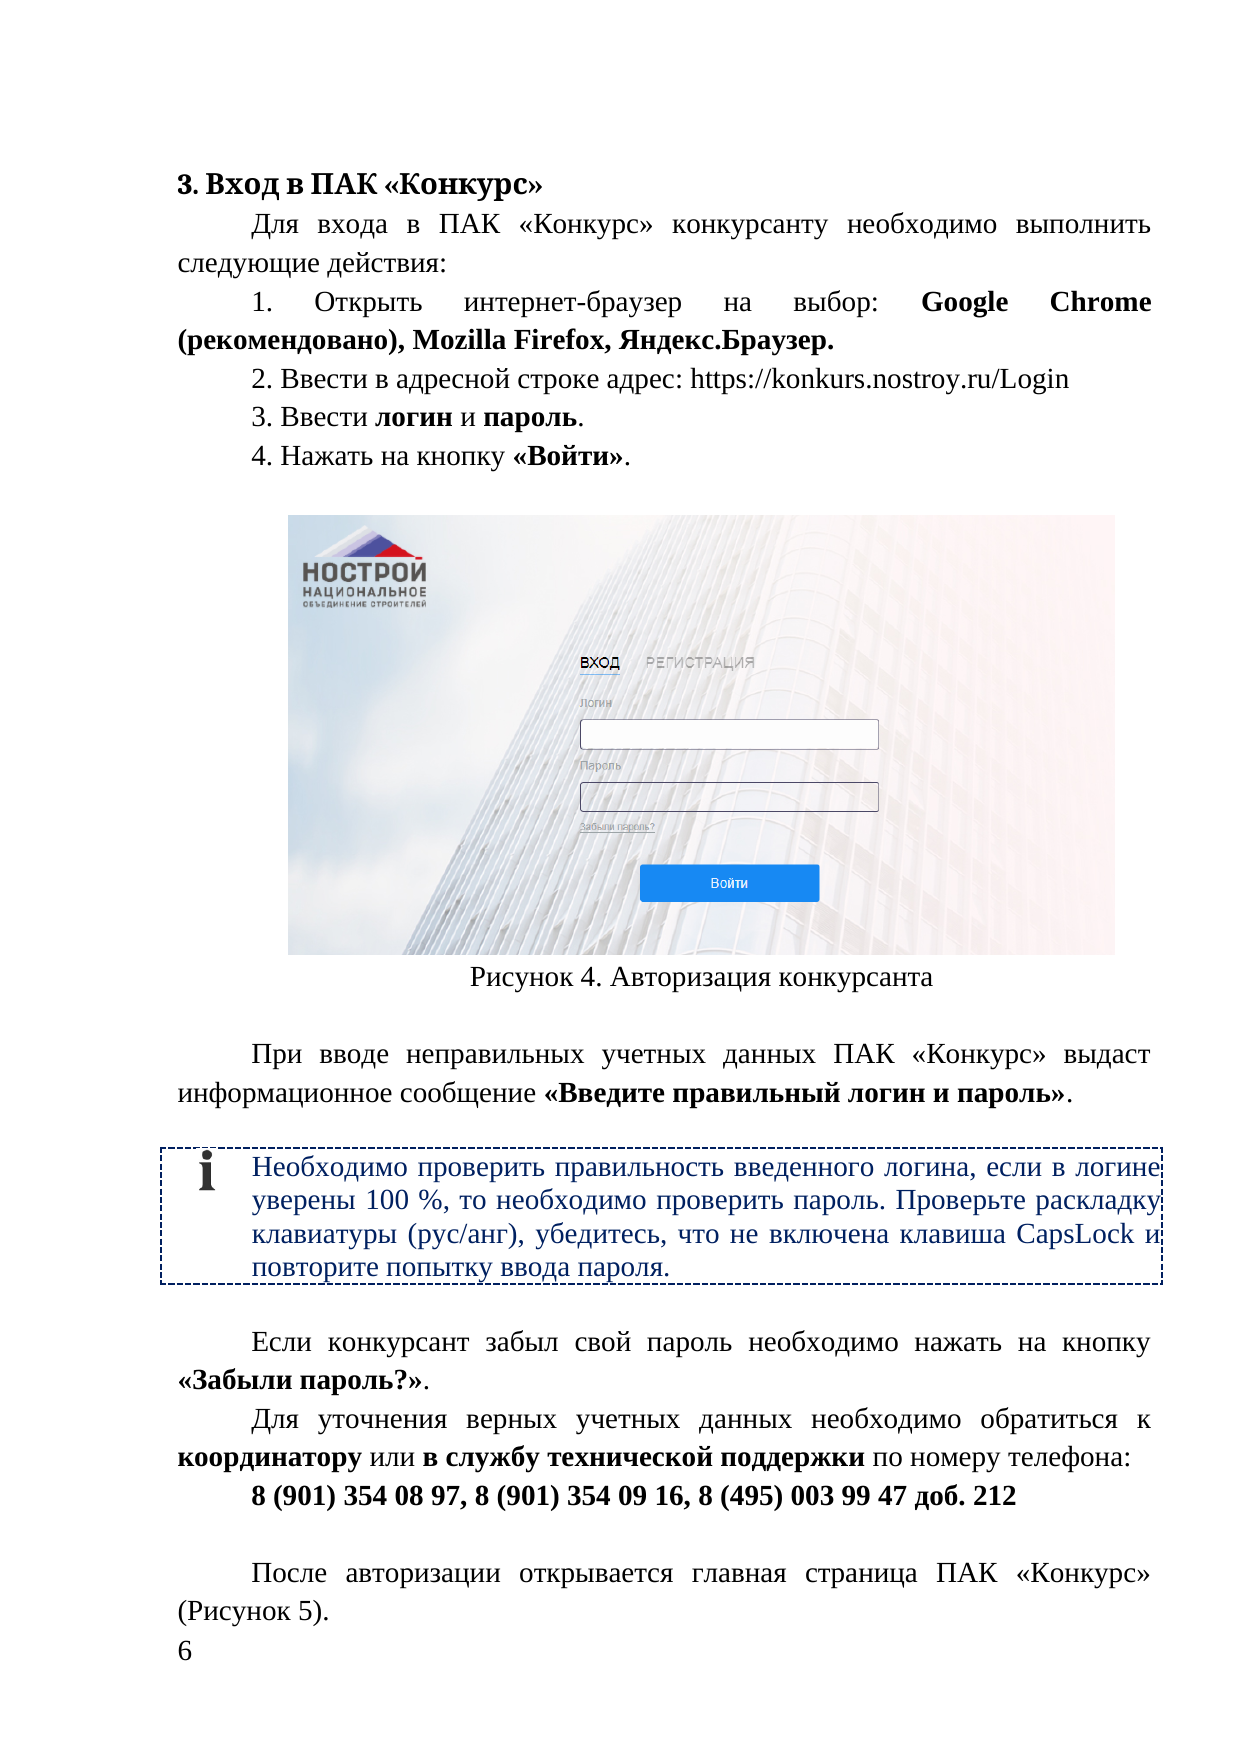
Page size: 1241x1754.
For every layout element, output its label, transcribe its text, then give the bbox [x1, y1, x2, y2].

text Рисунок 4. Авторизация конкурсанта [177, 959, 1152, 993]
table_header Необходимо проверить правильность введенного логина, если в логине уверены 100 %, то необходимо проверить пароль. Проверьте раскладку клавиатуры (рус/анг), убедитесь, что не включена клавиша CapsLock и повторите попытку ввода пароля. [251, 1147, 1162, 1283]
text 2. Ввести в адресной строке адрес: https://konkurs.nostroy.ru/Login [177, 361, 1152, 394]
text Для входа в ПАК «Конкурс» конкурсанту необходимо выполнить следующие действия: [177, 207, 1152, 279]
text 1. Открыть интернет-браузер на выбор: Google Chrome (рекомендовано), Mozilla Firefox, Яндекс.Браузер. [177, 284, 1152, 356]
text Для уточнения верных учетных данных необходимо обратиться к координатору или в службу технической поддержки по номеру телефона: [177, 1401, 1152, 1473]
subtitle 3. Вход в ПАК «Конкурс» [177, 168, 1152, 202]
picture [196, 1148, 217, 1191]
text 3. Ввести логин и пароль. [177, 399, 1152, 433]
table_header [161, 1147, 251, 1283]
picture [288, 515, 1115, 955]
text После авторизации открывается главная страница ПАК «Конкурс» (Рисунок 5). [177, 1555, 1152, 1627]
text 8 (901) 354 08 97, 8 (901) 354 09 16, 8 (495) 003 99 47 доб. 212 [177, 1478, 1152, 1511]
text При вводе неправильных учетных данных ПАК «Конкурс» выдаст информационное сообщение «Введите правильный логин и пароль». [177, 1036, 1152, 1108]
text 4. Нажать на кнопку «Войти». [177, 438, 1152, 471]
text Если конкурсант забыл свой пароль необходимо нажать на кнопку «Забыли пароль?». [177, 1324, 1152, 1396]
